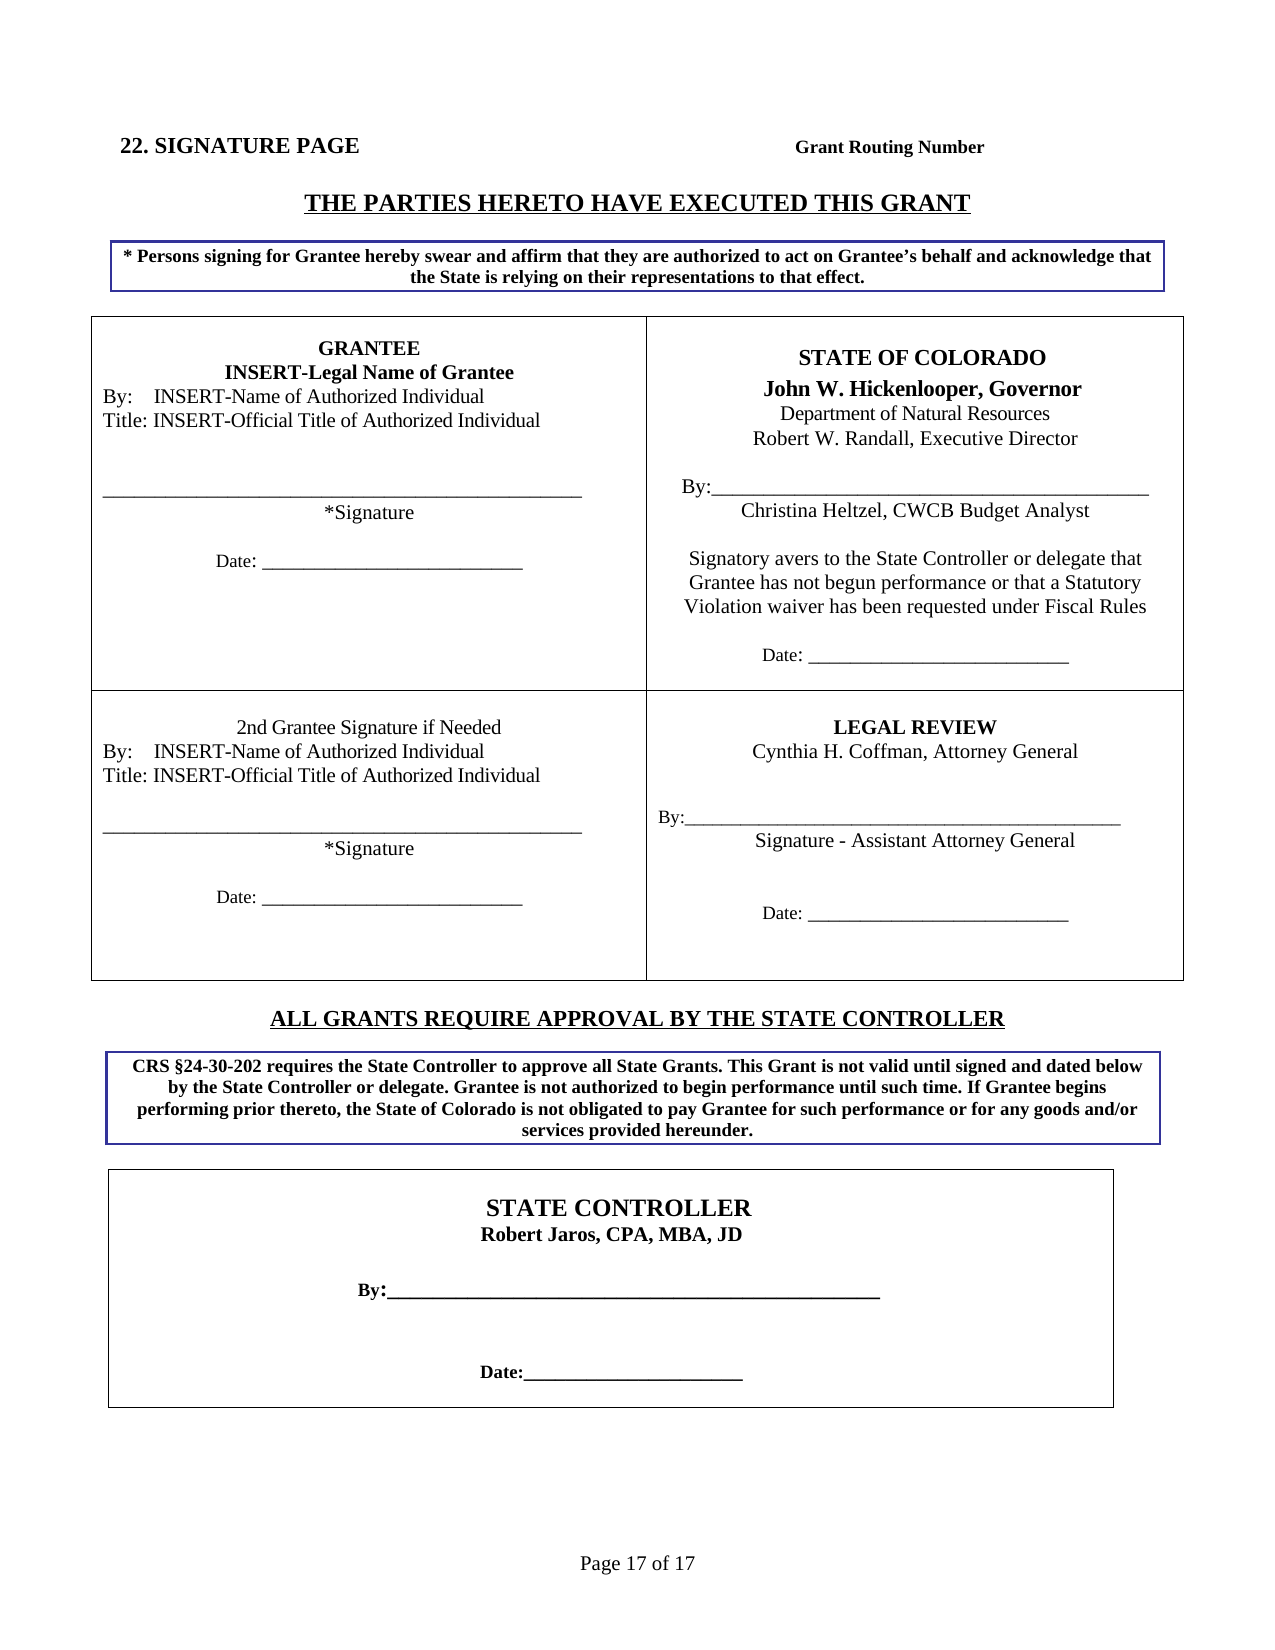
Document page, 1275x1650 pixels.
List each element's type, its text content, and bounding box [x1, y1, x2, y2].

subtitle SIGNATURE PAGE Grant Routing Number [120, 132, 1155, 159]
table_cell 2nd Grantee Signature if Needed By: INSERT-Name of Authorized Individual Title: INSERT-Official Title of Authorized Individual ______________________________________________ *Signature Date: _________________________ [92, 691, 646, 980]
table_cell LEGAL REVIEW Cynthia H. Coffman, Attorney General By:_______________________________________________ Signature - Assistant Attorney General Date: _________________________ [647, 691, 1183, 980]
title * Persons signing for Grantee hereby swear and affirm that they are authorized to act on Grantee’s behalf and acknowledge that the State is relying on their representations to that effect. [112, 243, 1163, 290]
title CRS §24-30-202 requires the State Controller to approve all State Grants. This Grant is not valid until signed and dated below by the State Controller or delegate. Grantee is not authorized to begin performance until such time. If Grantee begins performing prior thereto, the State of is not obligated to pay Grantee for such performance or for any goods and/or services provided hereunder. [108, 1053, 1159, 1143]
table_header GRANTEE INSERT-Legal Name of Grantee By: INSERT-Name of Authorized Individual Title: INSERT-Official Title of Authorized Individual ______________________________________________ *Signature Date: _________________________ [92, 317, 646, 690]
title THE PARTIES HERETO HAVE EXECUTED THIS GRANT [120, 188, 1155, 216]
table_header STATE CONTROLLER Robert Jaros, CPA, MBA, JD By:___________________________________________ Date:_____________________ [109, 1170, 1113, 1407]
table_header STATE OF John W. Hickenlooper, Governor Department of Natural Resources Robert W. Randall, Executive Director By:__________________________________________ Christina Heltzel, CWCB Budget Analyst Signatory avers to the State Controller or delegate that Grantee has not begun performance or that a Statutory Violation waiver has been requested under Fiscal Rules Date: _________________________ [647, 317, 1183, 690]
title ALL GRANTS REQUIRE APPROVAL BY THE STATE CONTROLLER [120, 1005, 1155, 1031]
